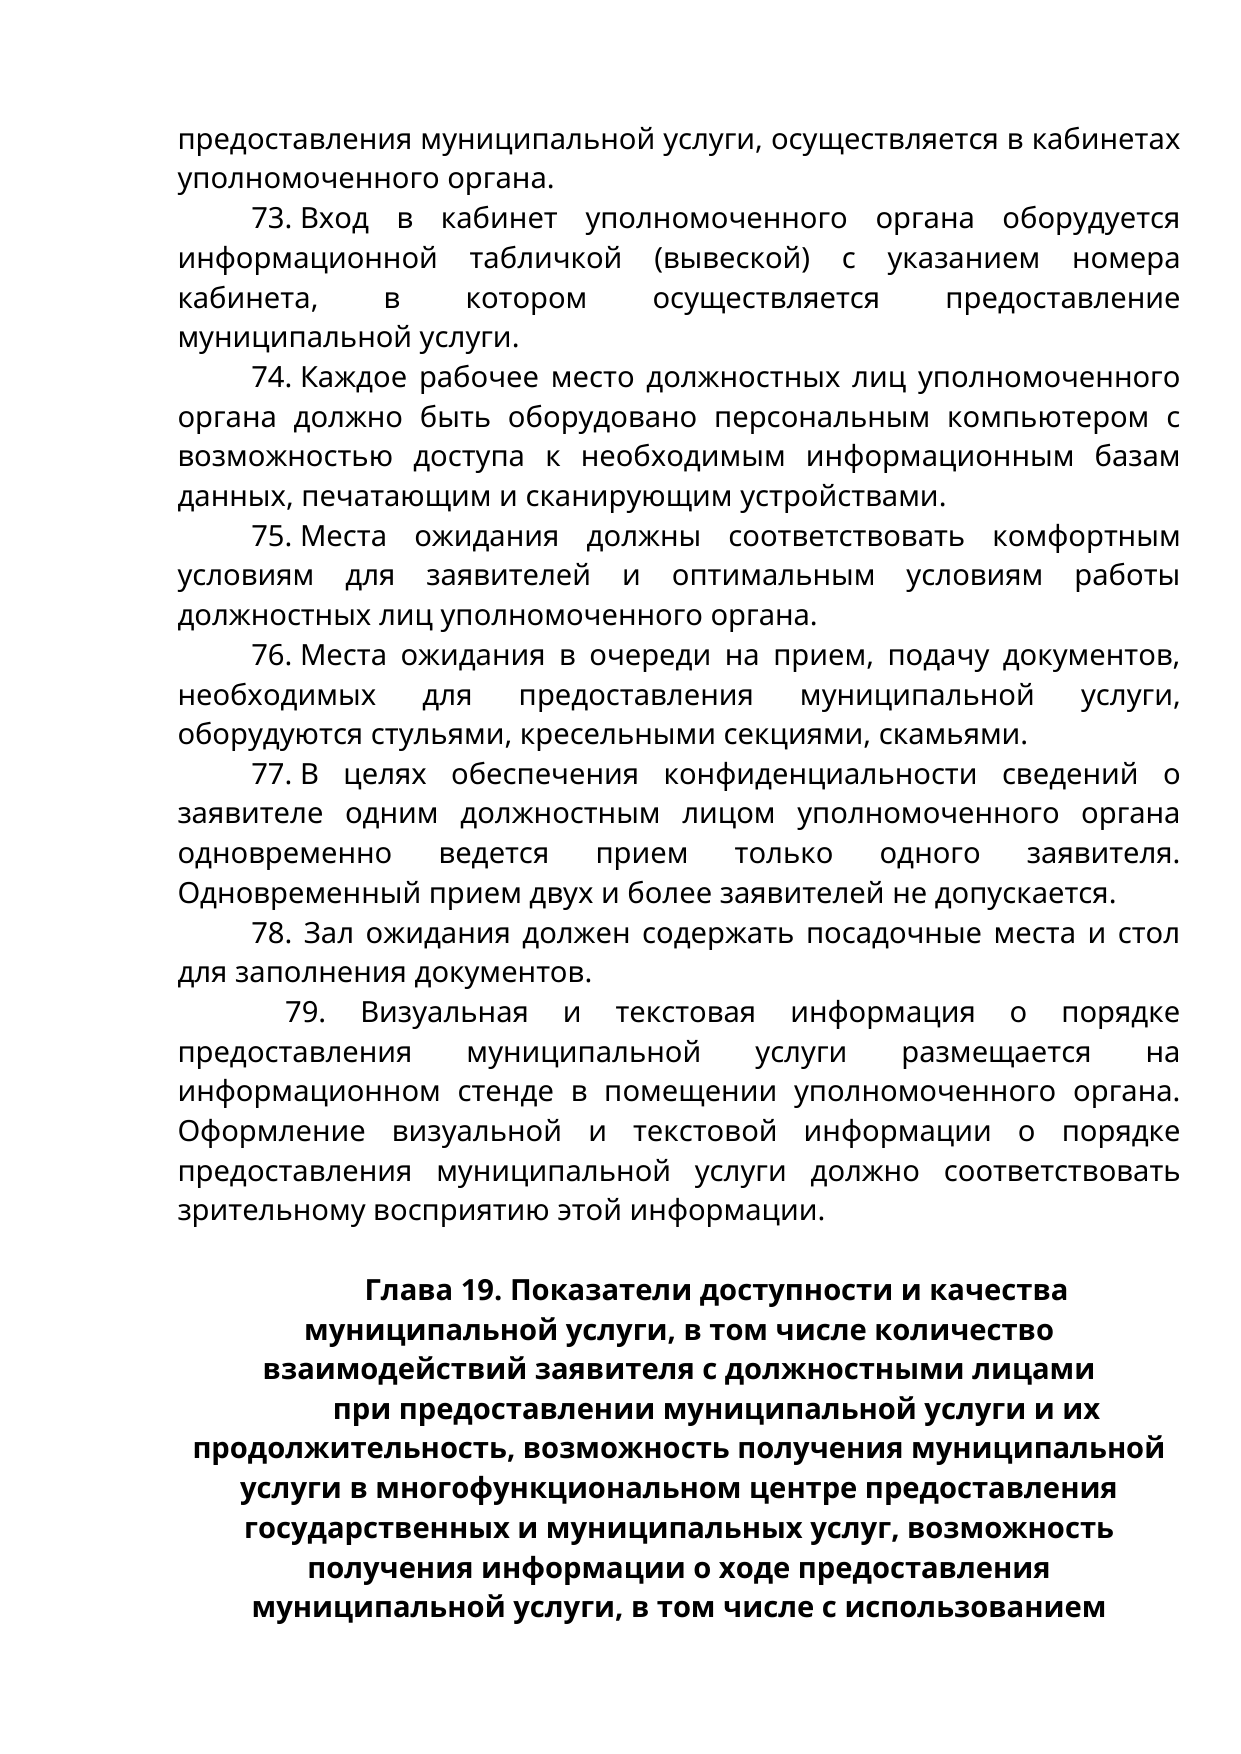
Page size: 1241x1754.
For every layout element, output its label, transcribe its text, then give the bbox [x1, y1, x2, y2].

text 79. Визуальная и текстовая информация о порядке предоставления муниципальной услуги размещается на информационном стенде в помещении уполномоченного органа. Оформление визуальной и текстовой информации о порядке предоставления муниципальной услуги должно соответствовать зрительному восприятию этой информации. [177, 991, 1181, 1229]
text 73. Вход в кабинет уполномоченного органа оборудуется информационной табличкой (вывеской) с указанием номера кабинета, в котором осуществляется предоставление муниципальной услуги. [177, 197, 1181, 356]
text 77. В целях обеспечения конфиденциальности сведений о заявителе одним должностным лицом уполномоченного органа одновременно ведется прием только одного заявителя. Одновременный прием двух и более заявителей не допускается. [177, 753, 1181, 912]
text Глава 19. Показатели доступности и качества муниципальной услуги, в том числе количество взаимодействий заявителя с должностными лицами [177, 1269, 1181, 1388]
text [177, 1388, 1181, 1626]
text 78. Зал ожидания должен содержать посадочные места и стол для заполнения документов. [177, 912, 1181, 991]
text 76. Места ожидания в очереди на прием, подачу документов, необходимых для предоставления муниципальной услуги, оборудуются стульями, кресельными секциями, скамьями. [177, 634, 1181, 753]
text 75. Места ожидания должны соответствовать комфортным условиям для заявителей и оптимальным условиям работы должностных лиц уполномоченного органа. [177, 515, 1181, 634]
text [177, 118, 1181, 197]
text 74. Каждое рабочее место должностных лиц уполномоченного органа должно быть оборудовано персональным компьютером с возможностью доступа к необходимым информационным базам данных, печатающим и сканирующим устройствами. [177, 356, 1181, 515]
